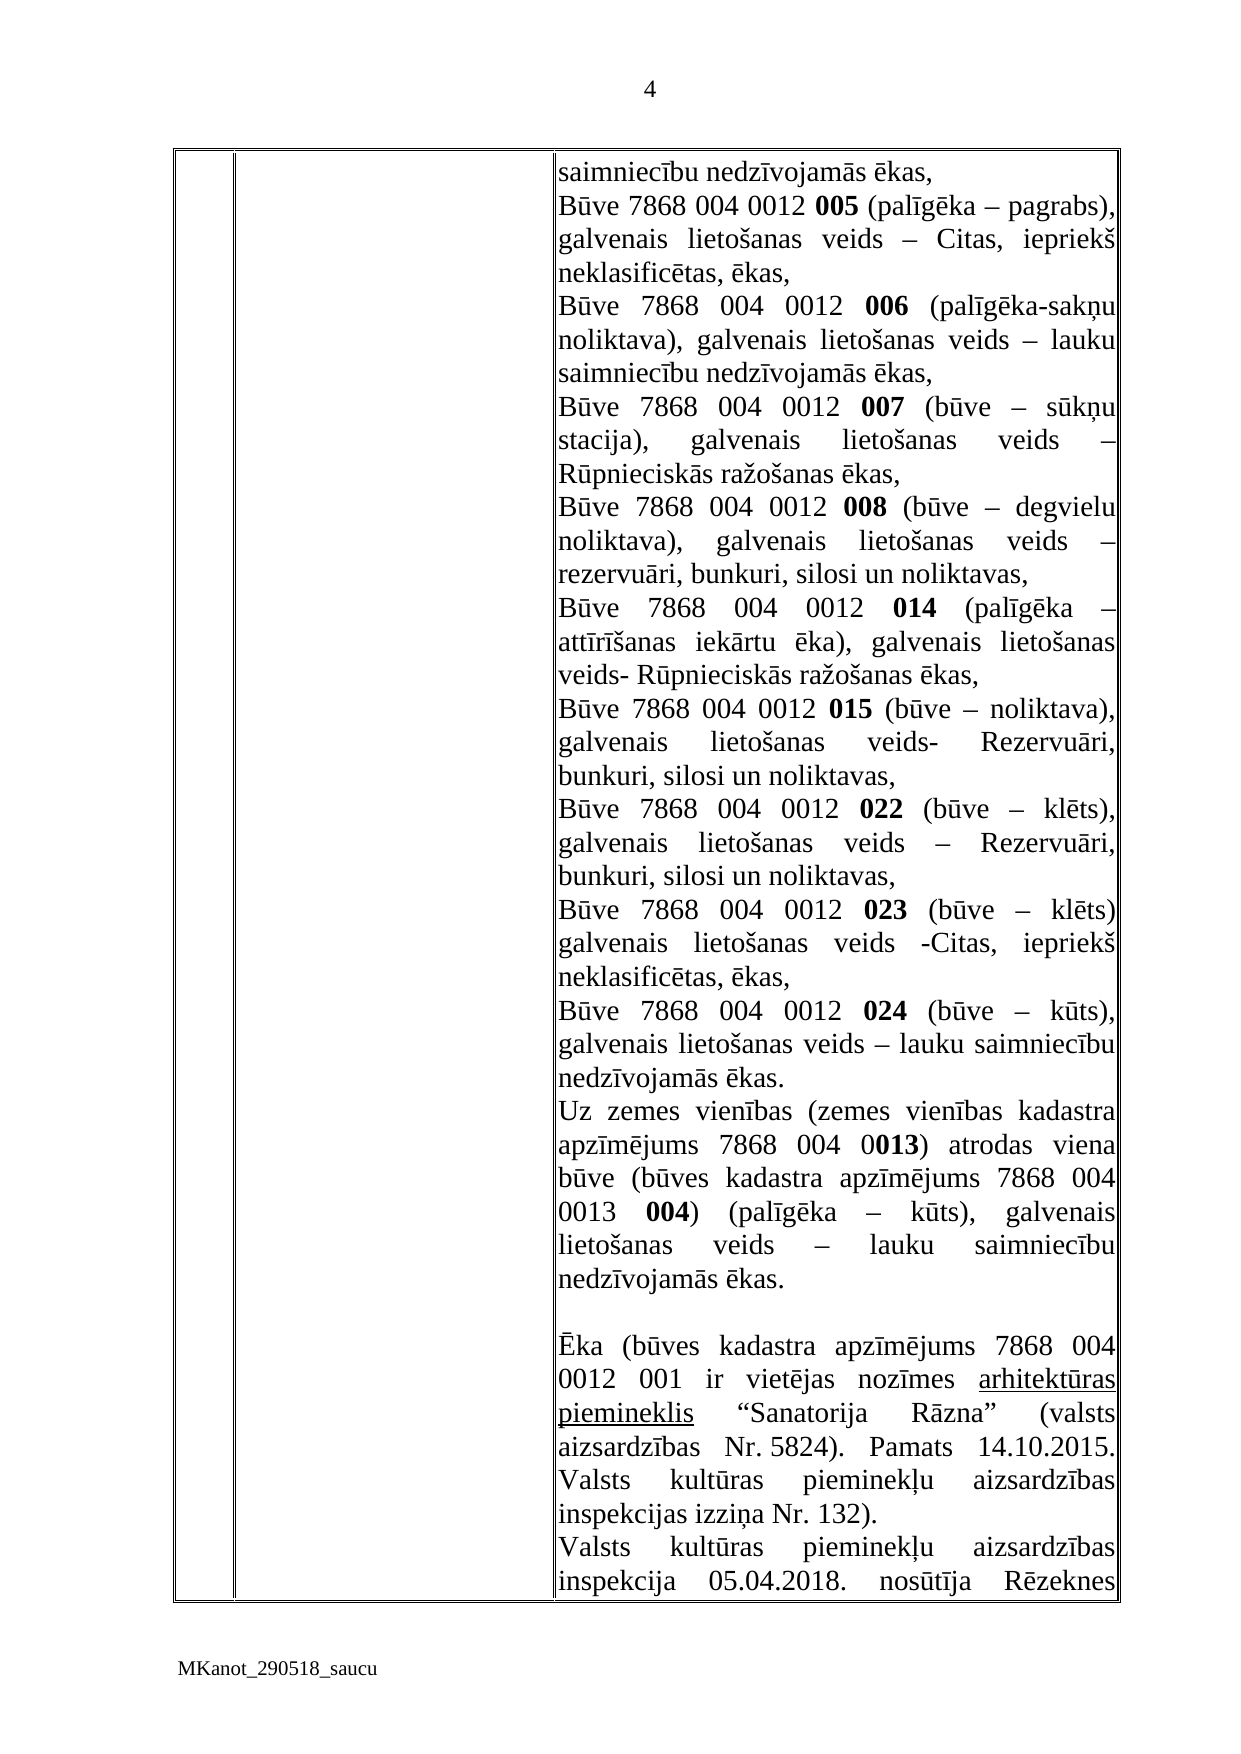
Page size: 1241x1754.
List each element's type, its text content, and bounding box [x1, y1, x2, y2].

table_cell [555, 151, 1117, 1599]
table_cell 2. [176, 151, 234, 1599]
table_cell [235, 151, 555, 1599]
